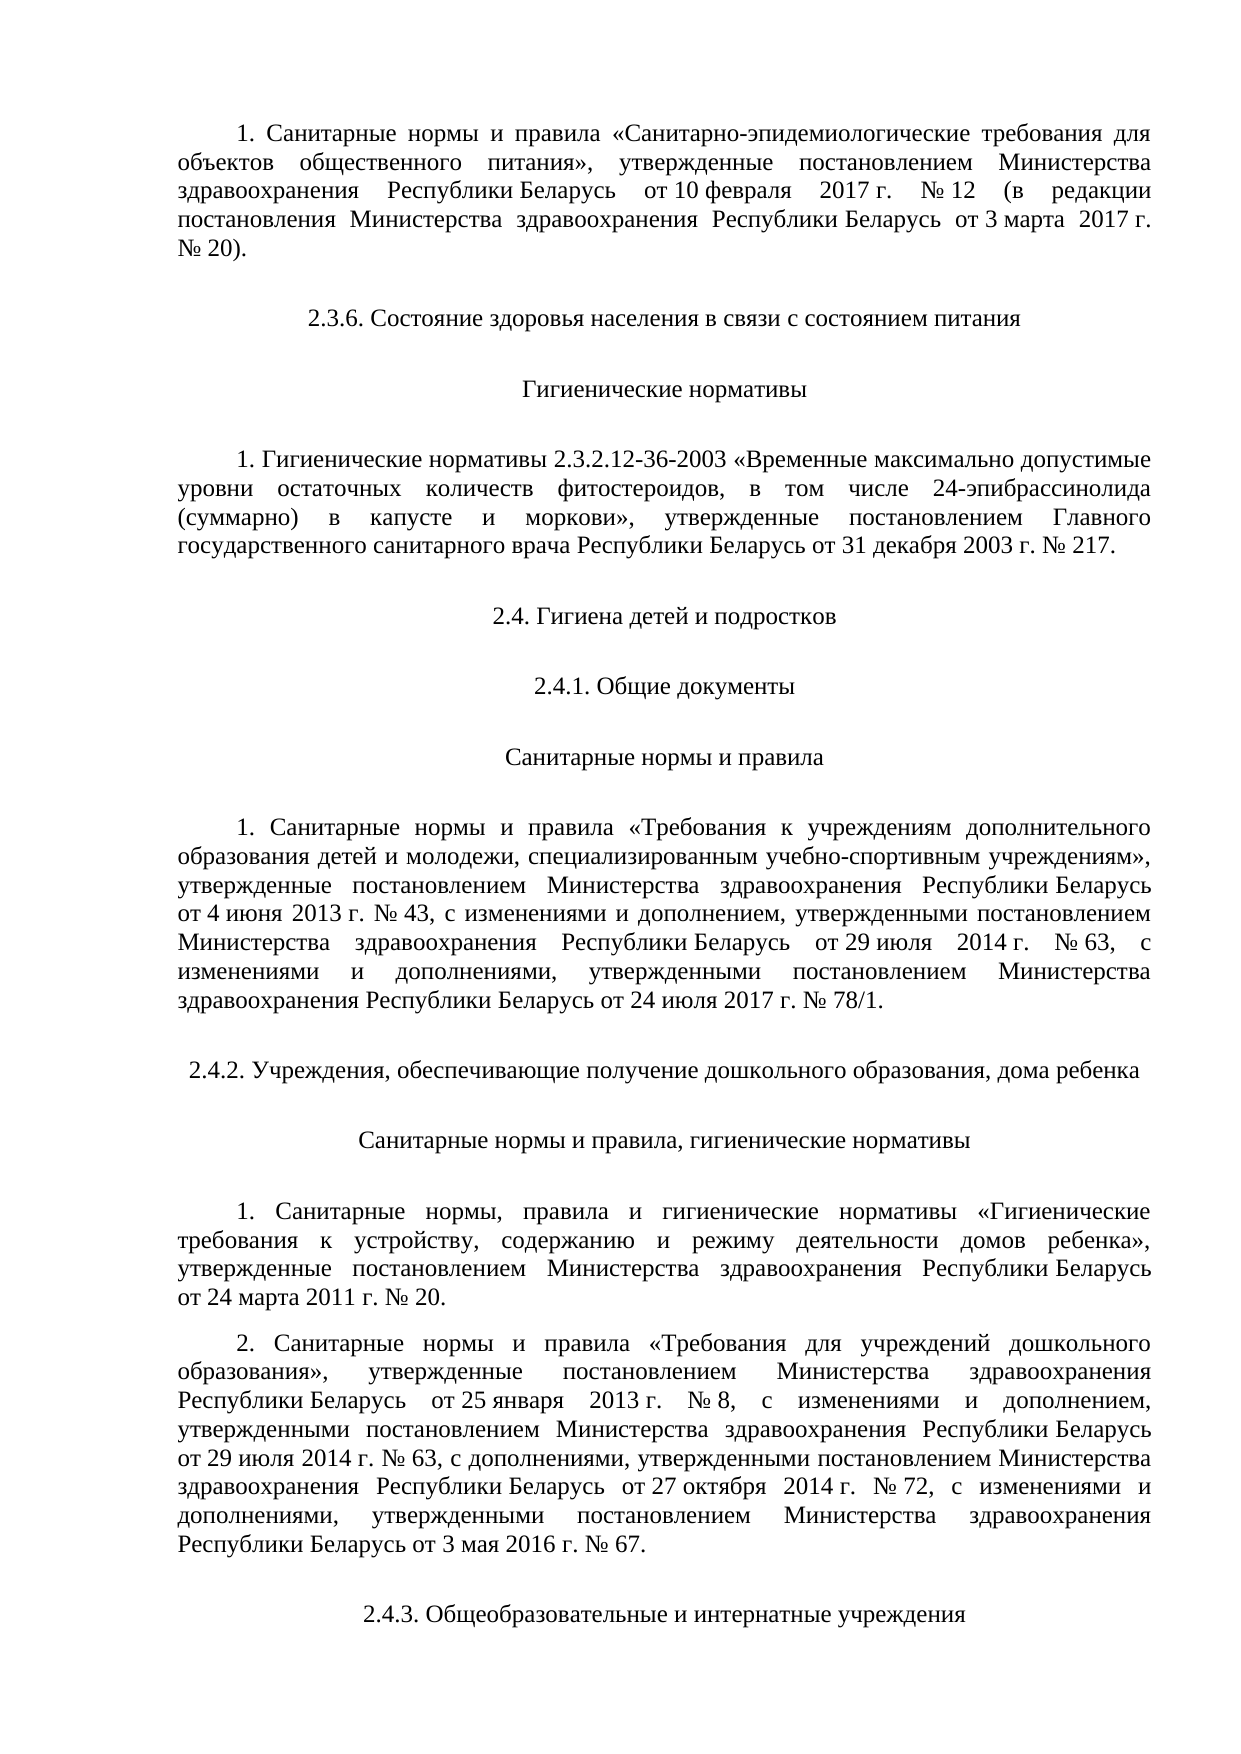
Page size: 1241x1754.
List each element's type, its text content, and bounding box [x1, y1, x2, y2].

text 1. Гигиенические нормативы 2.3.2.12-36-2003 «Временные максимально допустимые уровни остаточных количеств фитостероидов, в том числе 24-эпибрассинолида (суммарно) в капусте и моркови», утвержденные постановлением Главного государственного санитарного врача Республики Беларусь от 31 декабря 2003 г. № 217. [177, 444, 1152, 559]
text 1. Санитарные нормы и правила «Санитарно-эпидемиологические требования для объектов общественного питания», утвержденные постановлением Министерства здравоохранения Республики Беларусь от 10 февраля 2017 г. № 12 (в редакции постановления Министерства здравоохранения Республики Беларусь от 3 марта 2017 г. № 20). [177, 118, 1152, 262]
text 2.3.6. Состояние здоровья населения в связи с состоянием питания [177, 303, 1152, 332]
text 2. Санитарные нормы и правила «Требования для учреждений дошкольного образования», утвержденные постановлением Министерства здравоохранения Республики Беларусь от 25 января 2013 г. № 8, с изменениями и дополнением, утвержденными постановлением Министерства здравоохранения Республики Беларусь от 29 июля 2014 г. № 63, с дополнениями, утвержденными постановлением Министерства здравоохранения Республики Беларусь от 27 октября 2014 г. № 72, с изменениями и дополнениями, утвержденными постановлением Министерства здравоохранения Республики Беларусь от 3 мая 2016 г. № 67. [177, 1328, 1152, 1558]
text 2.4.1. Общие документы [177, 671, 1152, 700]
text 2.4.2. Учреждения, обеспечивающие получение дошкольного образования, дома ребенка [177, 1055, 1152, 1084]
text 1. Санитарные нормы, правила и гигиенические нормативы «Гигиенические требования к устройству, содержанию и режиму деятельности домов ребенка», утвержденные постановлением Министерства здравоохранения Республики Беларусь от 24 марта 2011 г. № 20. [177, 1196, 1152, 1311]
text Гигиенические нормативы [177, 374, 1152, 403]
text 1. Санитарные нормы и правила «Требования к учреждениям дополнительного образования детей и молодежи, специализированным учебно-спортивным учреждениям», утвержденные постановлением Министерства здравоохранения Республики Беларусь от 4 июня 2013 г. № 43, с изменениями и дополнением, утвержденными постановлением Министерства здравоохранения Республики Беларусь от 29 июля 2014 г. № 63, с изменениями и дополнениями, утвержденными постановлением Министерства здравоохранения Республики Беларусь от 24 июля 2017 г. № 78/1. [177, 812, 1152, 1013]
text Санитарные нормы и правила, гигиенические нормативы [177, 1126, 1152, 1154]
text 2.4. Гигиена детей и подростков [177, 601, 1152, 630]
text Санитарные нормы и правила [177, 742, 1152, 771]
text 2.4.3. Общеобразовательные и интернатные учреждения [177, 1599, 1152, 1628]
